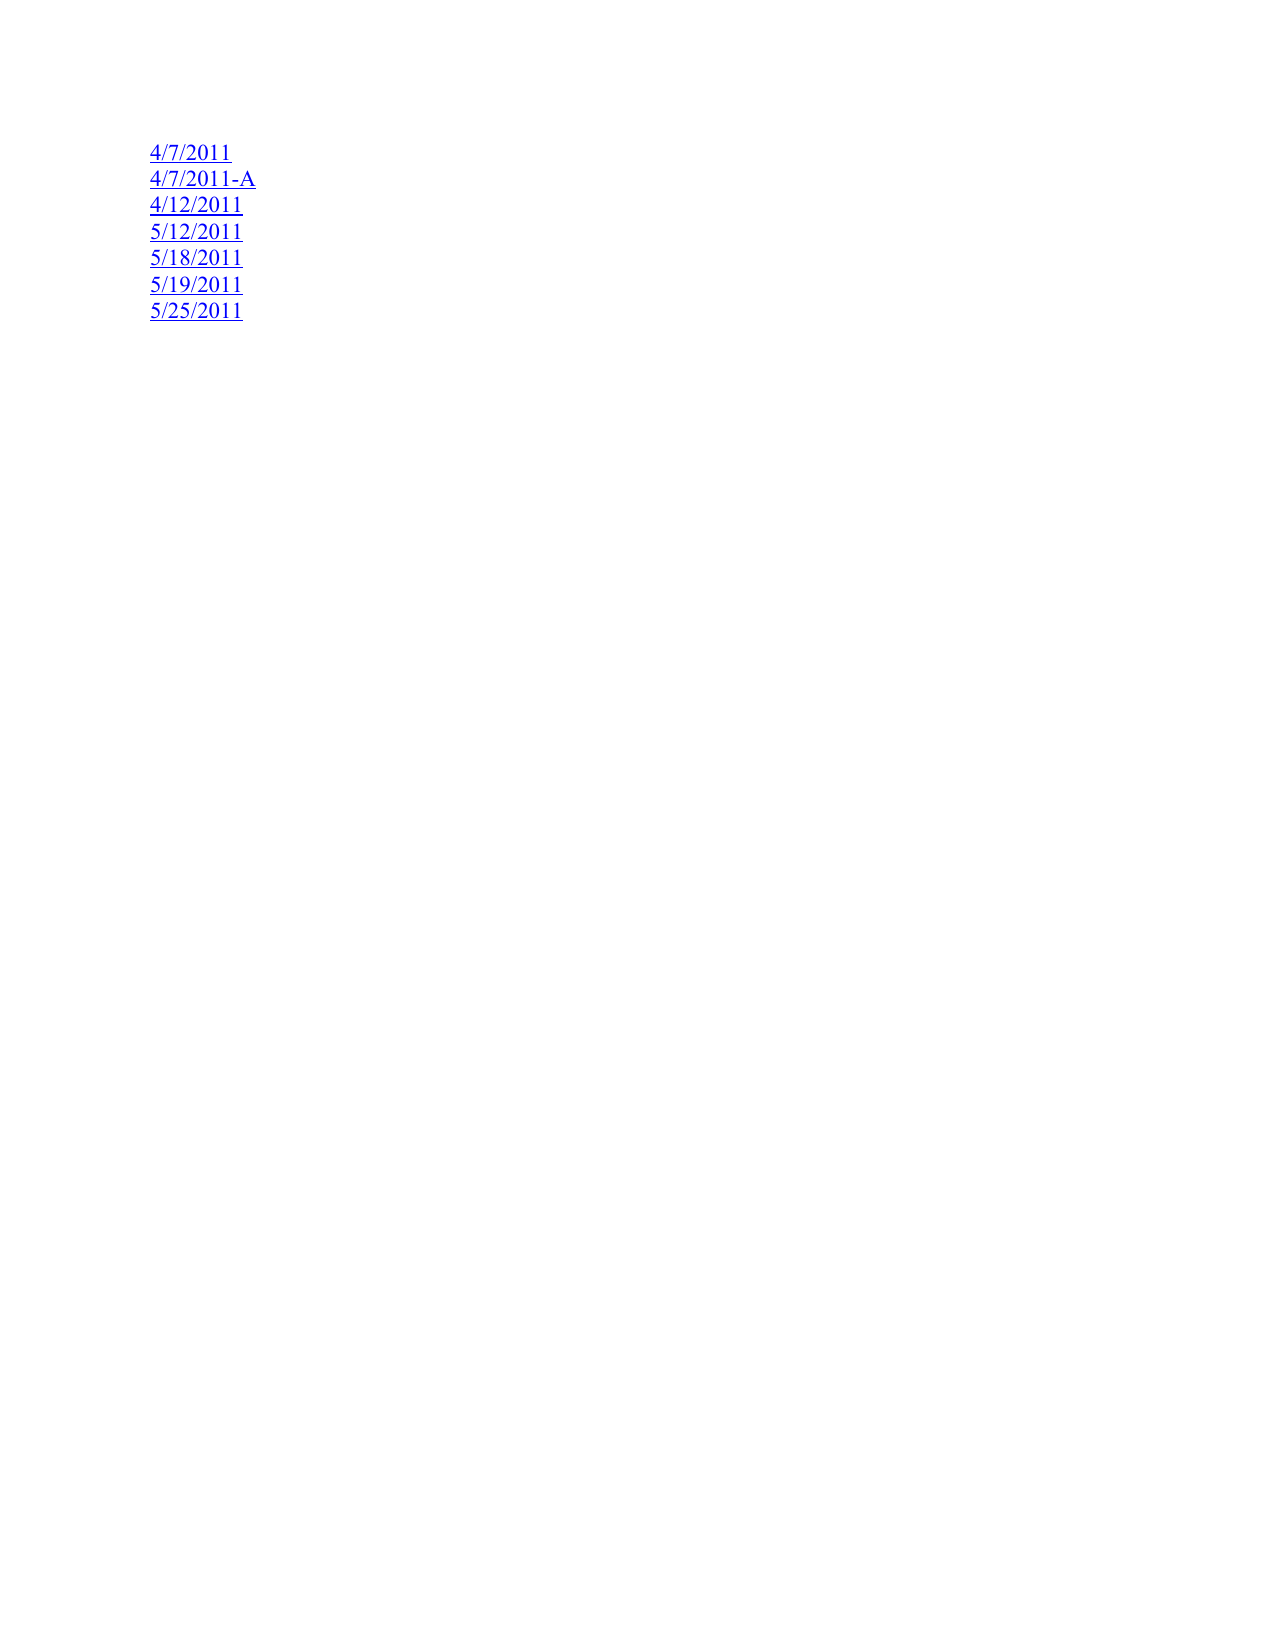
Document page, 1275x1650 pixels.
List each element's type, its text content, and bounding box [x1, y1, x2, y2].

text 5/12/2011 [150, 218, 1125, 244]
text 4/7/2011-A [150, 165, 1125, 192]
text 5/25/2011 [150, 297, 1125, 323]
text 4/7/2011 [150, 139, 1125, 165]
text 4/12/2011 [150, 192, 1125, 218]
text 5/18/2011 [150, 244, 1125, 271]
text 5/19/2011 [150, 271, 1125, 297]
